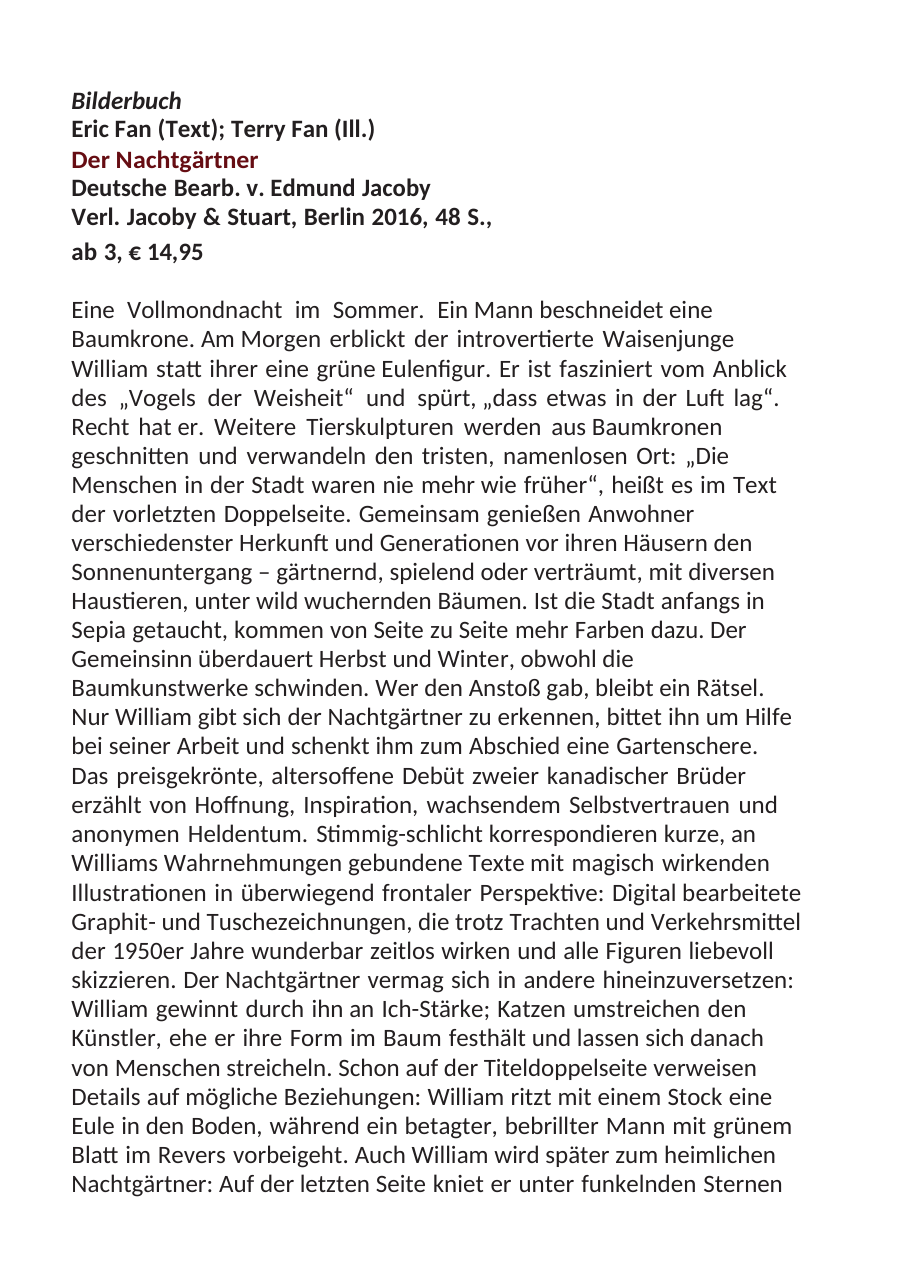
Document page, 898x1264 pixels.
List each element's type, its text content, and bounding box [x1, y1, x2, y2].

text Eric Fan (Text); Terry Fan (Ill.) [71, 116, 806, 143]
text Deutsche Bearb. v. Edmund Jacoby [71, 177, 806, 202]
text Verl. Jacoby & Stuart, Berlin 2016, 48 S., [71, 202, 806, 232]
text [71, 761, 806, 1198]
text Bilderbuch [71, 87, 806, 115]
text Der Nachtgärtner [71, 143, 806, 174]
text Eine Vollmondnacht im Sommer. Ein Mann beschneidet eine Baumkrone. Am Morgen erblickt der introvertierte Waisenjunge William statt ihrer eine grüne Eulenfigur. Er ist fasziniert vom Anblick des „Vogels der Weisheit“ und spürt, „dass etwas in der Luft lag“. Recht hat er. Weitere Tierskulpturen werden aus Baumkronen geschnitten und verwandeln den tristen, namenlosen Ort: „Die Menschen in der Stadt waren nie mehr wie früher“, heißt es im Text der vorletzten Doppelseite. Gemeinsam genießen Anwohner verschiedenster Herkunft und Generationen vor ihren Häusern den Sonnenuntergang – gärtnernd, spielend oder verträumt, mit diversen Haustieren, unter wild wuchernden Bäumen. Ist die Stadt anfangs in Sepia getaucht, kommen von Seite zu Seite mehr Farben dazu. Der Gemeinsinn überdauert Herbst und Winter, obwohl die Baumkunstwerke schwinden. Wer den Anstoß gab, bleibt ein Rätsel. Nur William gibt sich der Nachtgärtner zu erkennen, bittet ihn um Hilfe bei seiner Arbeit und schenkt ihm zum Abschied eine Gartenschere. [71, 296, 806, 761]
text ab 3, € 14,95 [71, 237, 806, 266]
